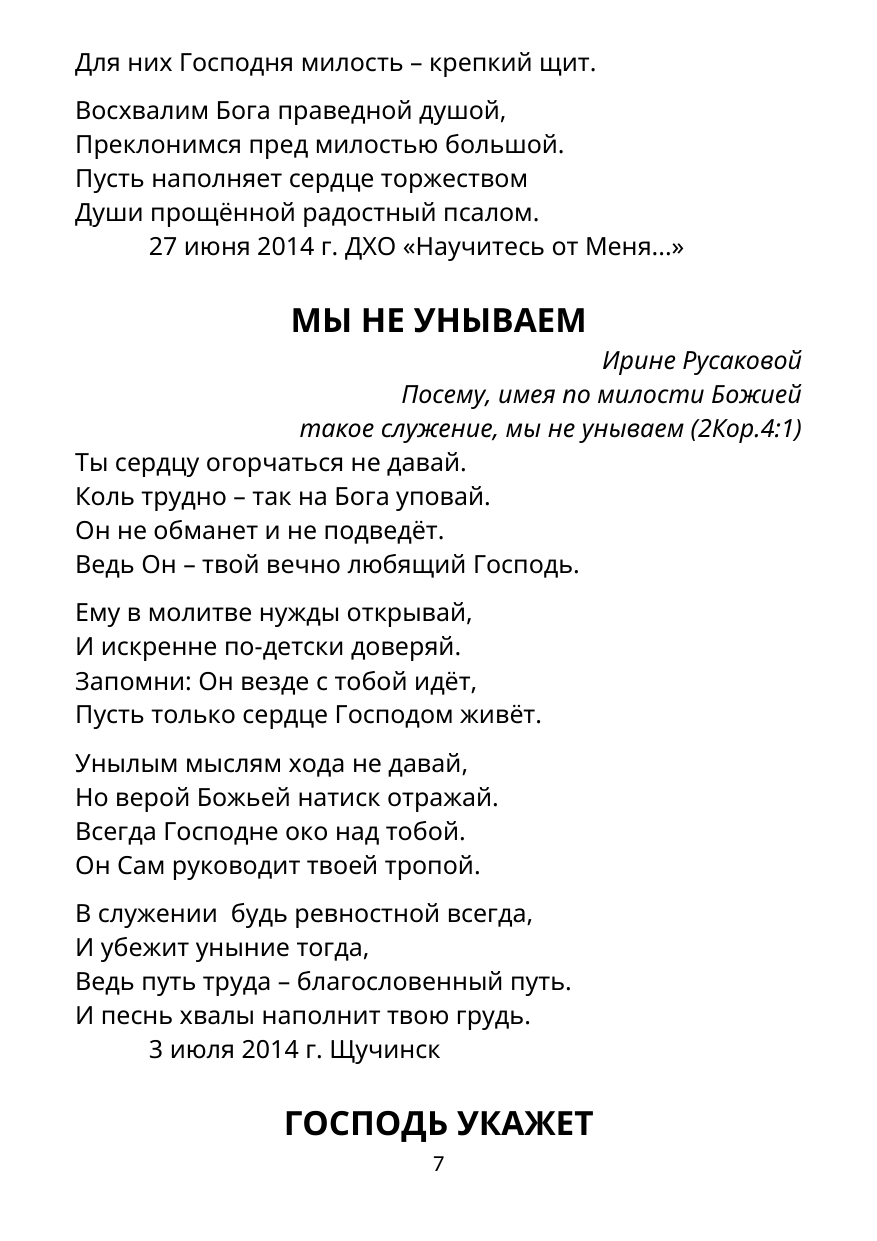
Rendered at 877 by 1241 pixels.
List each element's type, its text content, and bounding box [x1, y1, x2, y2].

text Пусть наполняет сердце торжеством [75, 161, 802, 195]
text Унылым мыслям хода не давай, [75, 745, 802, 779]
text 27 июня 2014 г. ДХО «Научитесь от Меня...» [75, 229, 802, 263]
text Ты сердцу огорчаться не давай. [75, 444, 802, 479]
text Всегда Господне око над тобой. [75, 813, 802, 848]
text Ведь Он – твой вечно любящий Господь. [75, 547, 802, 581]
text ГОСПОДЬ УКАЖЕТ [75, 1100, 802, 1146]
text такое служение, мы не унываем (2Кор.4:1) [75, 411, 802, 444]
text Пусть только сердце Господом живёт. [75, 697, 802, 731]
text Ведь путь труда – благословенный путь. [75, 964, 802, 998]
text Восхвалим Бога праведной душой, [75, 93, 802, 127]
text Ему в молитве нужды открывай, [75, 595, 802, 629]
text Он не обманет и не подведёт. [75, 513, 802, 547]
text И искренне по-детски доверяй. [75, 629, 802, 663]
text Но верой Божьей натиск отражай. [75, 779, 802, 813]
text Он Сам руководит твоей тропой. [75, 848, 802, 882]
text В служении будь ревностной всегда, [75, 896, 802, 930]
text Для них Господня милость – крепкий щит. [75, 44, 802, 78]
text Души прощённой радостный псалом. [75, 195, 802, 229]
text МЫ НЕ УНЫВАЕМ [75, 297, 802, 342]
text Коль трудно – так на Бога уповай. [75, 479, 802, 513]
text И песнь хвалы наполнит твою грудь. [75, 998, 802, 1032]
text 3 июля 2014 г. Щучинск [75, 1032, 802, 1066]
text Запомни: Он везде с тобой идёт, [75, 663, 802, 697]
text И убежит уныние тогда, [75, 930, 802, 964]
text Преклонимся пред милостью большой. [75, 127, 802, 161]
text Ирине Русаковой [75, 342, 802, 376]
text Посему, имея по милости Божией [75, 376, 802, 411]
